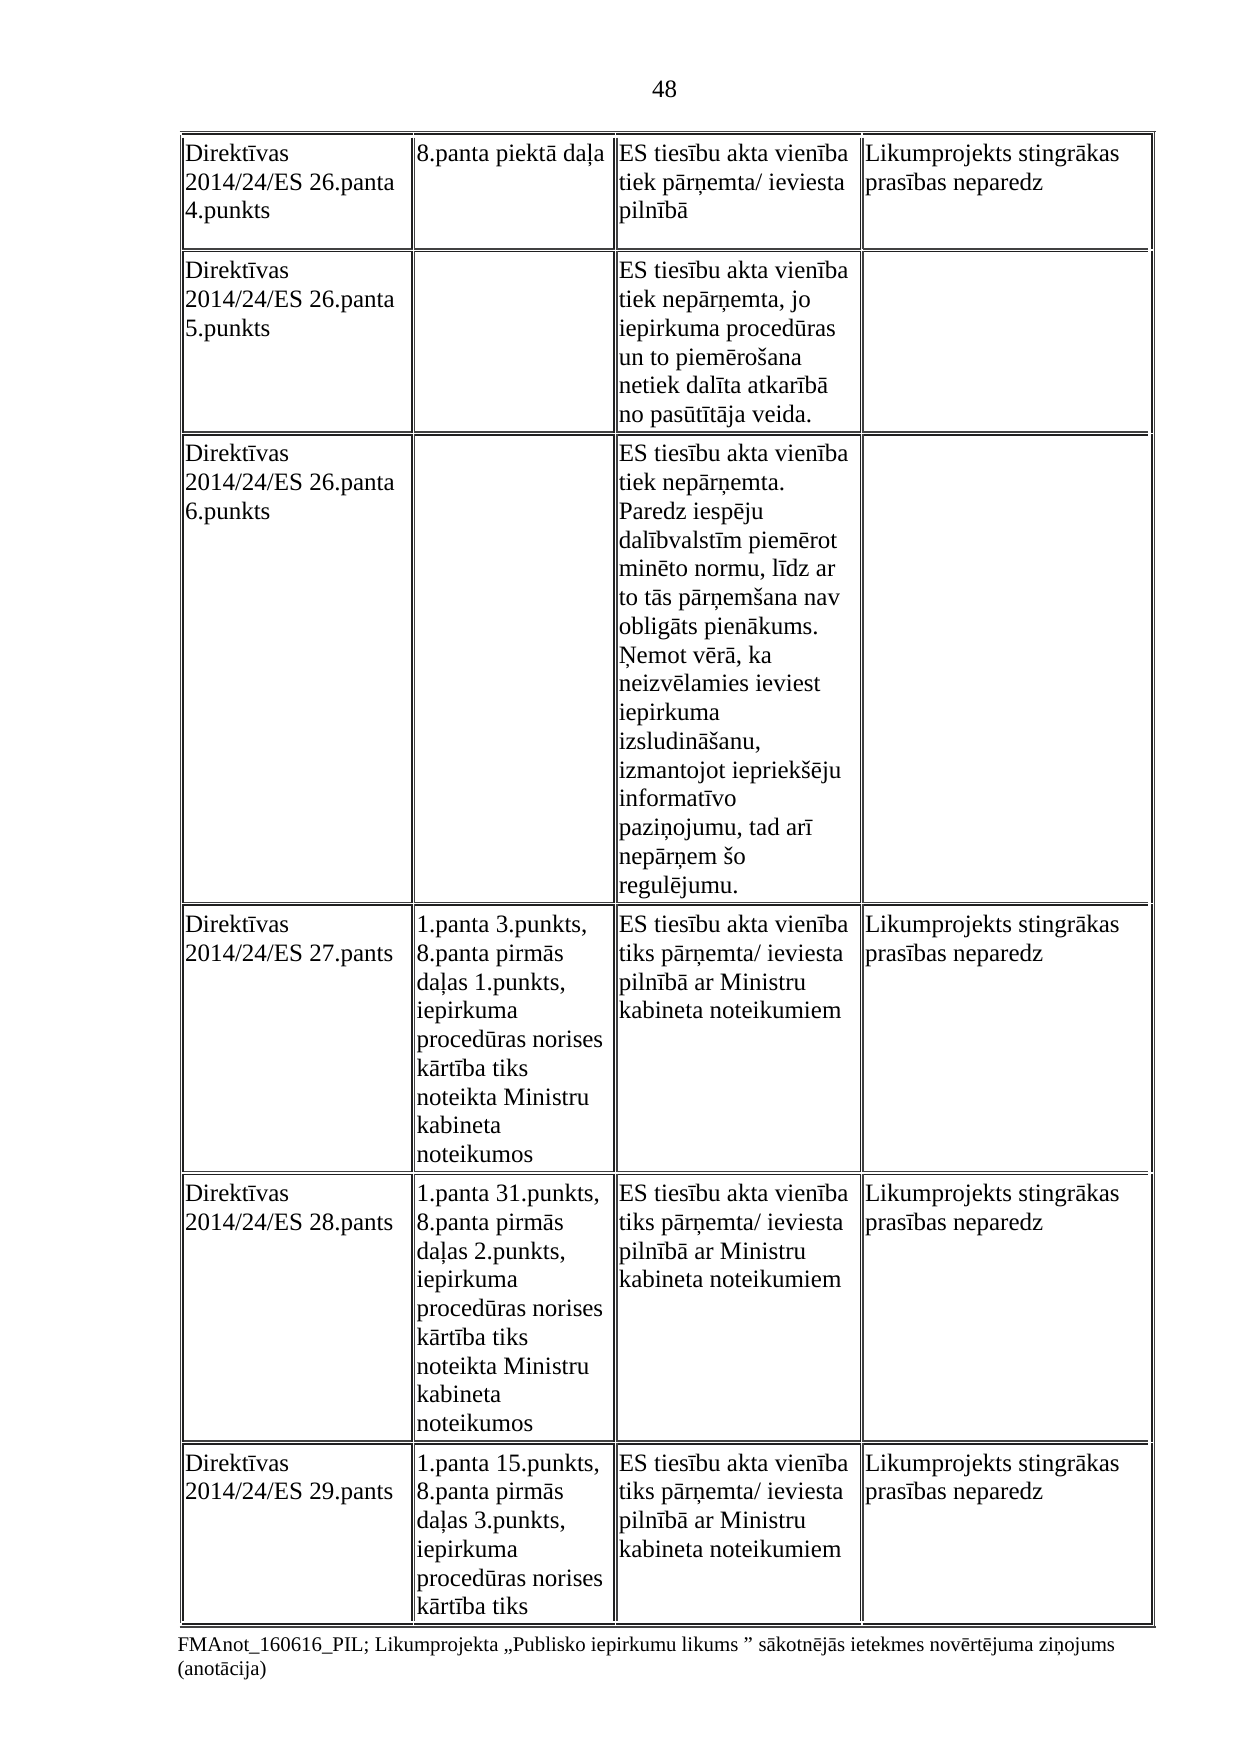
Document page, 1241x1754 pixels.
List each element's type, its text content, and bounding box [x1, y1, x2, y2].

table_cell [615, 1440, 862, 1623]
table_cell 1.panta 31.punkts, 8.panta pirmās daļas 2.punkts, iepirkuma procedūras norises kārtība tiks noteikta Ministru kabineta noteikumos [415, 1175, 613, 1440]
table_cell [862, 1440, 1152, 1623]
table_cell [862, 134, 1151, 248]
table_cell [415, 252, 613, 431]
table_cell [182, 1445, 413, 1623]
table_cell Direktīvas 2014/24/ES 27.pants [184, 906, 411, 1171]
table_cell ES tiesību akta vienība tiks pārņemta/ ieviesta pilnībā ar Ministru kabineta noteikumiem [618, 1175, 860, 1440]
table_cell Direktīvas 2014/24/ES 26.panta 6.punkts [184, 436, 411, 902]
table_cell Direktīvas 2014/24/ES 28.pants [184, 1175, 411, 1440]
table_cell 1.panta 3.punkts, 8.panta pirmās daļas 1.punkts, iepirkuma procedūras norises kārtība tiks noteikta Ministru kabineta noteikumos [415, 906, 613, 1171]
table_cell Likumprojekts stingrākas prasības neparedz [862, 1171, 1153, 1440]
table_cell Direktīvas 2014/24/ES 26.panta 4.punkts [182, 135, 413, 248]
table_cell [415, 436, 613, 902]
table_cell ES tiesību akta vienība tiek nepārņemta, jo iepirkuma procedūras un to piemērošana netiek dalīta atkarībā no pasūtītāja veida. [618, 252, 860, 431]
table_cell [413, 1440, 615, 1623]
table_cell ES tiesību akta vienība tiek nepārņemta. Paredz iespēju dalībvalstīm piemērot minēto normu, līdz ar to tās pārņemšana nav obligāts pienākums. Ņemot vērā, ka neizvēlamies ieviest iepirkuma izsludināšanu, izmantojot iepriekšēju informatīvo paziņojumu, tad arī nepārņem šo regulējumu. [618, 436, 860, 902]
table_cell [864, 248, 1153, 431]
table_cell Direktīvas 2014/24/ES 26.panta 5.punkts [184, 252, 411, 431]
table_cell [864, 431, 1152, 902]
table_cell ES tiesību akta vienība tiek pārņemta/ ieviesta pilnībā [615, 132, 862, 248]
table_cell ES tiesību akta vienība tiks pārņemta/ ieviesta pilnībā ar Ministru kabineta noteikumiem [618, 906, 860, 1171]
table_cell Likumprojekts stingrākas prasības neparedz [862, 902, 1153, 1171]
table_cell 8.panta piektā daļa [413, 132, 615, 248]
